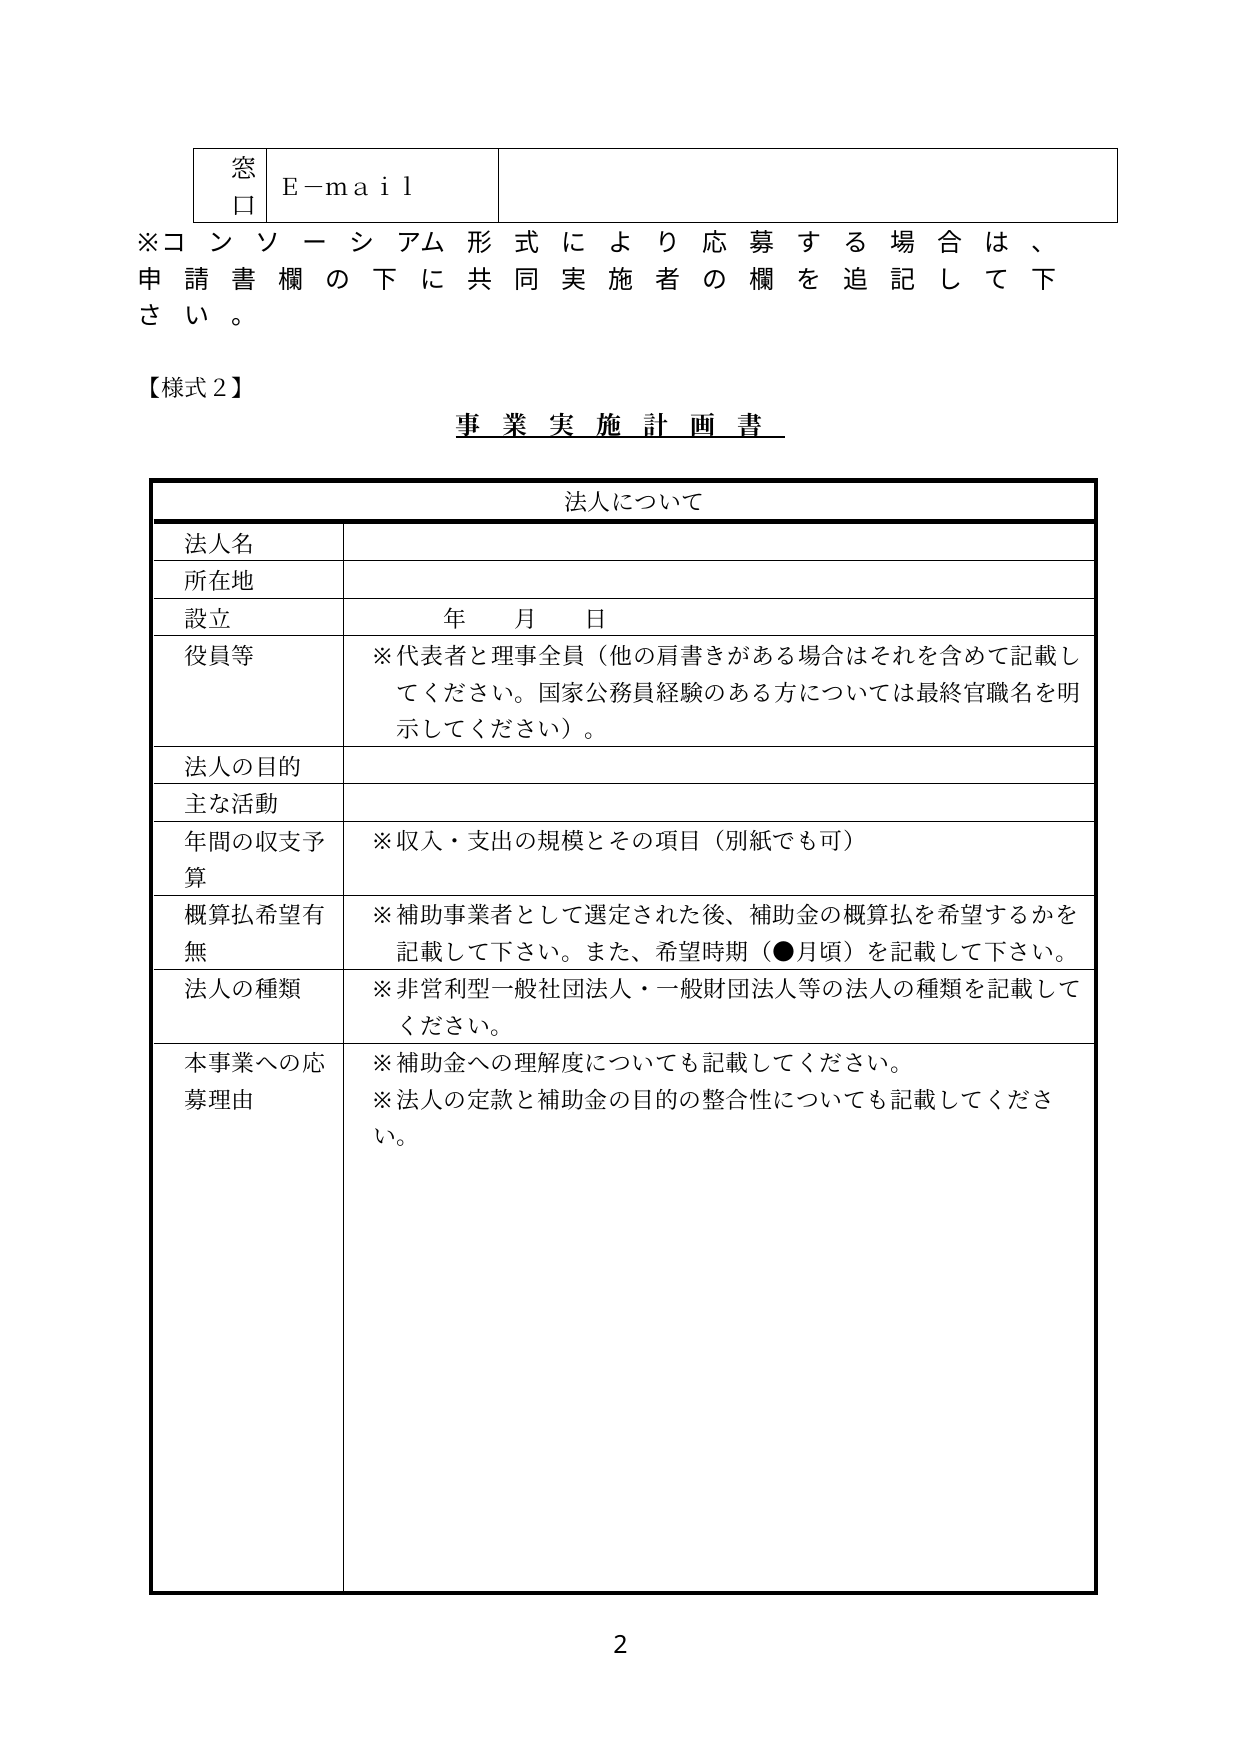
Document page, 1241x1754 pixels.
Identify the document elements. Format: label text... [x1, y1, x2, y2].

text ※コンソーシアム形式により応募する場合は、申請書欄の下に共同実施者の欄を追記して下さい。 [137, 223, 1103, 332]
table_cell 設立 [153, 599, 343, 635]
table_cell 年 月 日 [344, 599, 1094, 635]
table_cell ※補助事業者として選定された後、補助金の概算払を希望するかを記載して下さい。また、希望時期（●月頃）を記載して下さい。 [344, 896, 1094, 969]
table_cell 概算払希望有無 [153, 896, 343, 969]
text 事業実施計画書 [137, 405, 1103, 442]
table_cell 法人名 [153, 520, 343, 560]
table_cell [344, 561, 1094, 598]
table_cell 所在地 [153, 561, 343, 598]
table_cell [344, 1044, 1094, 1591]
table_cell ※収入・支出の規模とその項目（別紙でも可） [344, 822, 1094, 895]
table_cell 法人の目的 [153, 747, 343, 783]
table_cell ※非営利型一般社団法人・一般財団法人等の法人の種類を記載してください。 [344, 970, 1094, 1043]
text 【様式２】 [137, 369, 1103, 405]
table_cell 本事業への応募理由 [153, 1044, 343, 1591]
table_cell ※代表者と理事全員（他の肩書きがある場合はそれを含めて記載してください。国家公務員経験のある方については最終官職名を明示してください）。 [344, 636, 1094, 746]
table_cell 主な活動 [153, 784, 343, 821]
table_cell [344, 747, 1094, 783]
table_cell 法人の種類 [153, 970, 343, 1043]
table_cell [499, 149, 1117, 222]
table_cell [344, 524, 1094, 560]
table_cell 役員等 [153, 636, 343, 746]
table_cell [344, 784, 1094, 821]
table_header 法人について [153, 483, 1094, 519]
table_cell Ｅ－ｍａｉｌ [267, 149, 498, 222]
table_cell 年間の収支予算 [153, 822, 343, 895]
